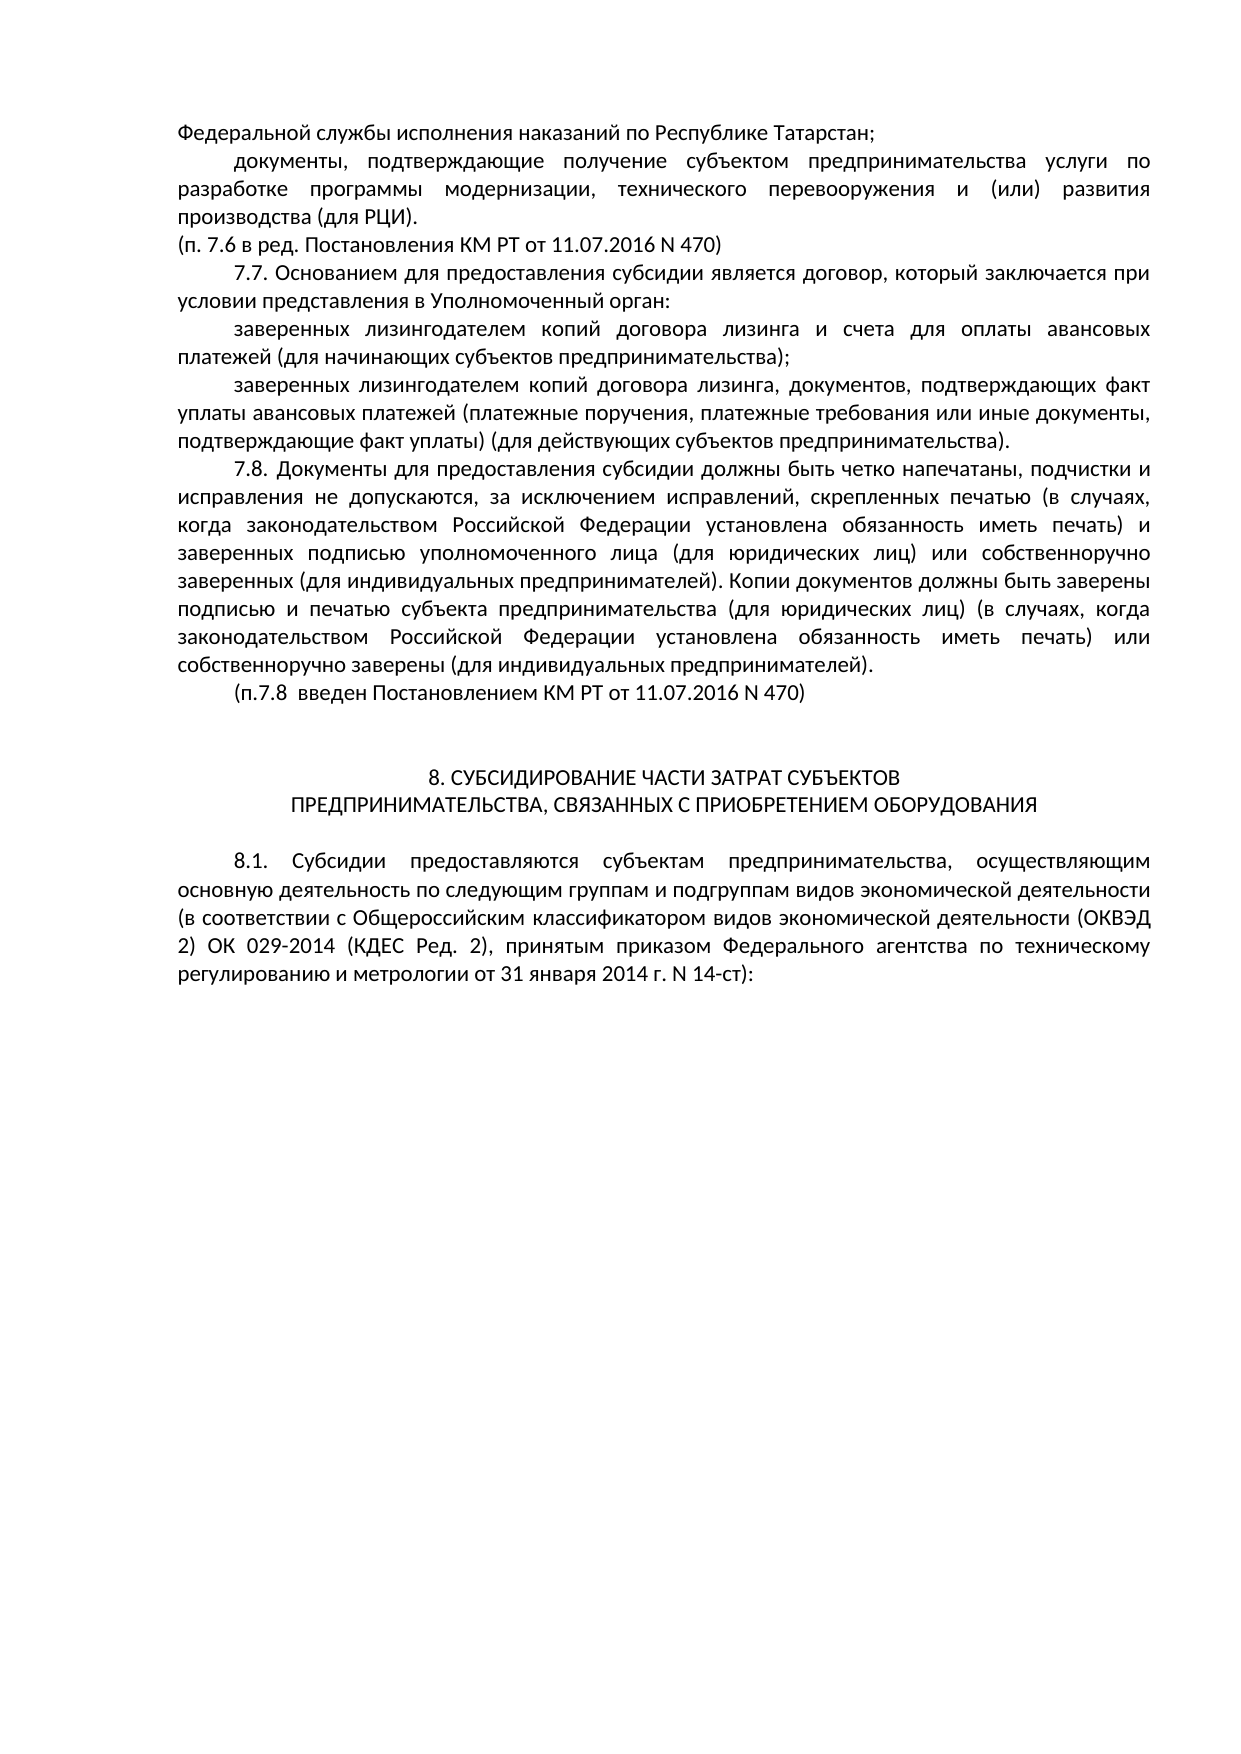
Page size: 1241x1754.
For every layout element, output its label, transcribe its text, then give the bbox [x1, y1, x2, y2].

text (п.7.8 введен Постановлением КМ РТ от 11.07.2016 N 470) [177, 678, 1152, 707]
text заверенных лизингодателем копий договора лизинга и счета для оплаты авансовых платежей (для начинающих субъектов предпринимательства); [177, 314, 1152, 370]
text документы, подтверждающие получение субъектом предпринимательства услуги по разработке программы модернизации, технического перевооружения и (или) развития производства (для РЦИ). [177, 146, 1152, 230]
text (п. 7.6 в ред. Постановления КМ РТ от 11.07.2016 N 470) [177, 230, 1152, 258]
text 7.7. Основанием для предоставления субсидии является договор, который заключается при условии представления в Уполномоченный орган: [177, 258, 1152, 314]
text 8.1. Субсидии предоставляются субъектам предпринимательства, осуществляющим основную деятельность по следующим группам и подгруппам видов экономической деятельности (в соответствии с Общероссийским классификатором видов экономической деятельности (ОКВЭД 2) ОК 029-2014 (КДЕС Ред. 2), принятым приказом Федерального агентства по техническому регулированию и метрологии от 31 января 2014 г. N 14-ст): [177, 847, 1152, 987]
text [177, 118, 1152, 146]
text заверенных лизингодателем копий договора лизинга, документов, подтверждающих факт уплаты авансовых платежей (платежные поручения, платежные требования или иные документы, подтверждающие факт уплаты) (для действующих субъектов предпринимательства). [177, 370, 1152, 454]
text 8. СУБСИДИРОВАНИЕ ЧАСТИ ЗАТРАТ СУБЪЕКТОВ [177, 763, 1152, 791]
text ПРЕДПРИНИМАТЕЛЬСТВА, СВЯЗАННЫХ С ПРИОБРЕТЕНИЕМ ОБОРУДОВАНИЯ [177, 791, 1152, 819]
text 7.8. Документы для предоставления субсидии должны быть четко напечатаны, подчистки и исправления не допускаются, за исключением исправлений, скрепленных печатью (в случаях, когда законодательством Российской Федерации установлена обязанность иметь печать) и заверенных подписью уполномоченного лица (для юридических лиц) или собственноручно заверенных (для индивидуальных предпринимателей). Копии документов должны быть заверены подписью и печатью субъекта предпринимательства (для юридических лиц) (в случаях, когда законодательством Российской Федерации установлена обязанность иметь печать) или собственноручно заверены (для индивидуальных предпринимателей). [177, 454, 1152, 678]
